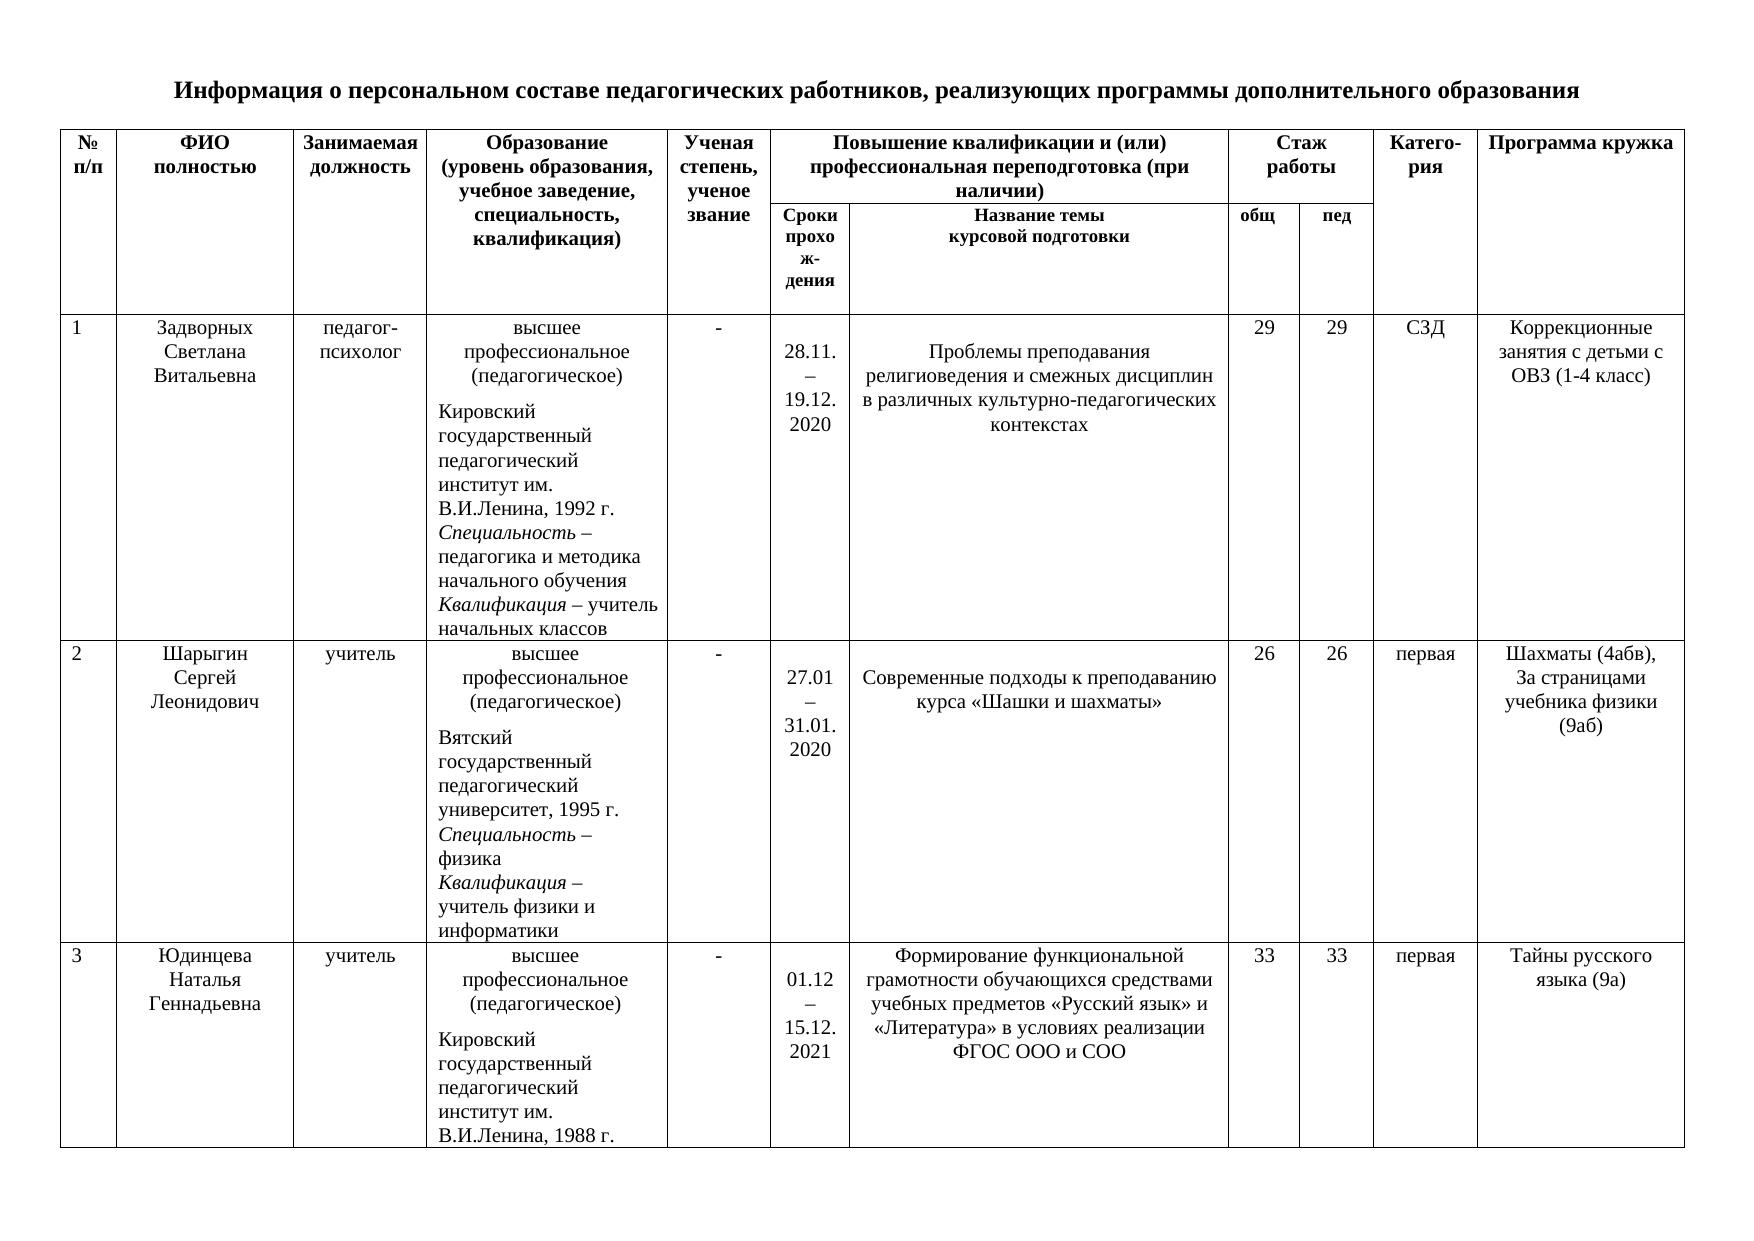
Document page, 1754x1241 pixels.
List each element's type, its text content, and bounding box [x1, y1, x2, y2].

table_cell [1478, 943, 1684, 1147]
table_cell 01.12 – 15.12. 2021 [771, 943, 849, 1147]
table_header № п/п [61, 130, 116, 314]
table_cell Шахматы (4абв), За страницами учебника физики (9аб) [1478, 641, 1684, 942]
table_cell 1 [61, 315, 116, 640]
table_cell Современные подходы к преподаванию курса «Шашки и шахматы» [850, 641, 1228, 942]
table_cell 33 [1300, 943, 1373, 1147]
table_cell пед [1300, 204, 1373, 314]
table_cell учитель [294, 641, 426, 942]
table_cell 27.01 – 31.01.2020 [771, 641, 849, 942]
table_header Занимаемая должность [294, 130, 426, 314]
table_cell первая [1374, 943, 1477, 1147]
table_cell - [668, 641, 770, 942]
table_cell 29 [1300, 315, 1373, 640]
table_header ФИО полностью [117, 130, 293, 314]
table_cell 26 [1229, 641, 1299, 942]
table_cell Название темы курсовой подготовки [850, 204, 1228, 314]
text Информация о персональном составе педагогических работников, реализующих программы дополнительного образования [75, 75, 1679, 104]
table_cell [427, 943, 667, 1147]
table_cell высшее профессиональное (педагогическое) Кировский государственный педагогический институт им. В.И.Ленина, 1992 г. Специальность – педагогика и методика начального обучения Квалификация – учитель начальных классов [427, 315, 667, 640]
table_cell 3 [61, 943, 116, 1147]
table_cell 29 [1229, 315, 1299, 640]
table_header Стаж работы [1229, 130, 1373, 203]
table_header Катего-рия [1374, 130, 1477, 314]
table_cell 2 [61, 641, 116, 942]
table_cell 28.11.– 19.12. 2020 [771, 315, 849, 640]
table_cell Сроки прохож-дения [771, 204, 849, 314]
table_cell - [668, 315, 770, 640]
table_cell 26 [1300, 641, 1373, 942]
table_cell учитель [294, 943, 426, 1147]
table_cell - [668, 943, 770, 1147]
table_cell педагог-психолог [294, 315, 426, 640]
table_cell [850, 943, 1228, 1147]
table_cell Проблемы преподавания религиоведения и смежных дисциплин в различных культурно-педагогических контекстах [850, 315, 1228, 640]
table_header Образование (уровень образования, учебное заведение, специальность, квалификация) [427, 130, 667, 314]
table_cell Шарыгин Сергей Леонидович [117, 641, 293, 942]
table_cell первая [1374, 641, 1477, 942]
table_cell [117, 943, 293, 1147]
table_header Программа кружка [1478, 130, 1684, 314]
table_cell 33 [1229, 943, 1299, 1147]
table_cell Задворных Светлана Витальевна [117, 315, 293, 640]
table_cell СЗД [1374, 315, 1477, 640]
table_header Повышение квалификации и (или) профессиональная переподготовка (при наличии) [771, 130, 1228, 203]
table_cell Коррекционные занятия с детьми с ОВЗ (1-4 класс) [1478, 315, 1684, 640]
table_cell высшее профессиональное (педагогическое) Вятский государственный педагогический университет, 1995 г. Специальность – физика Квалификация – учитель физики и информатики [427, 641, 667, 942]
table_cell общ [1229, 204, 1299, 314]
table_header Ученая степень, ученое звание [668, 130, 770, 314]
